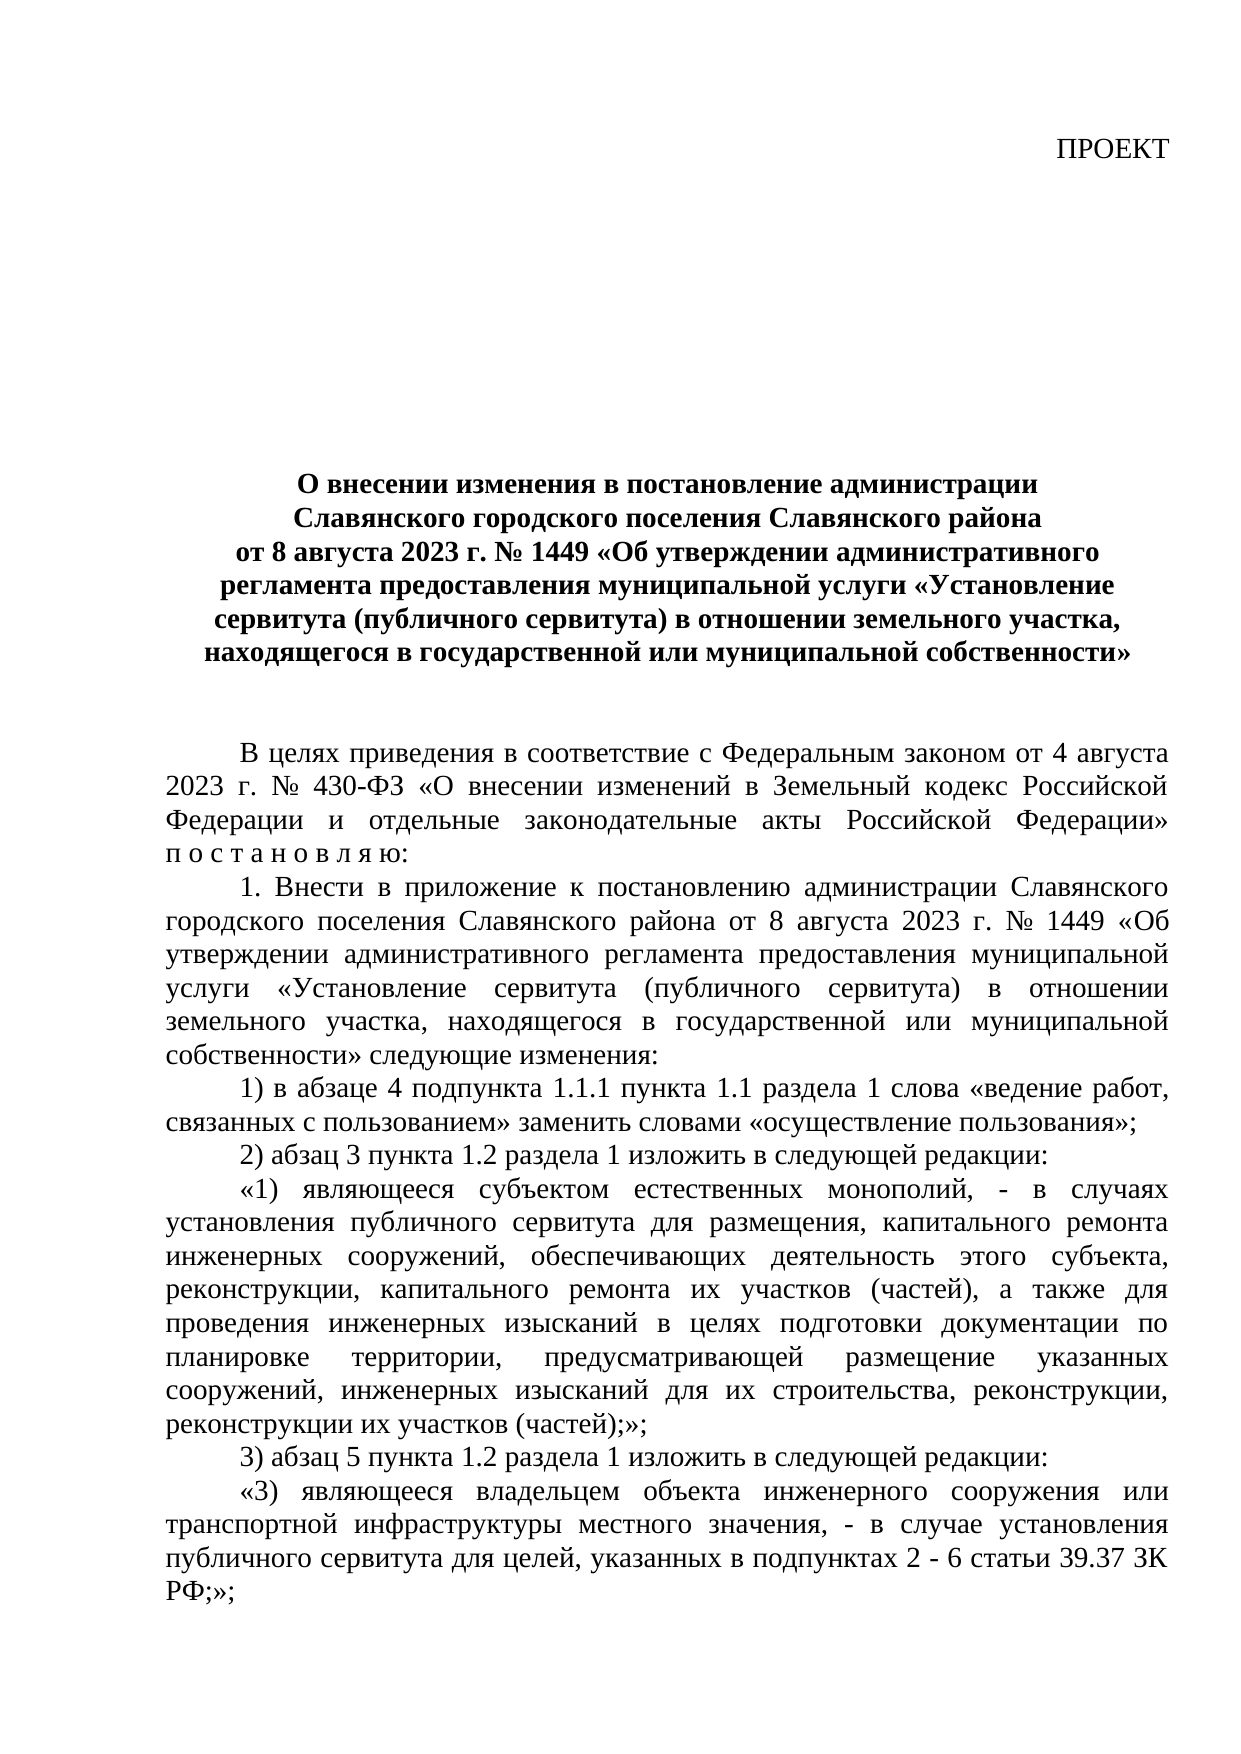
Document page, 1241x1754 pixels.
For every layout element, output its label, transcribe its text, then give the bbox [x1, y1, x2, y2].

text «1) являющееся субъектом естественных монополий, - в случаях установления публичного сервитута для размещения, капитального ремонта инженерных сооружений, обеспечивающих деятельность этого субъекта, реконструкции, капитального ремонта их участков (частей), а также для проведения инженерных изысканий в целях подготовки документации по планировке территории, предусматривающей размещение указанных сооружений, инженерных изысканий для их строительства, реконструкции, реконструкции их участков (частей);»; [165, 1171, 1169, 1439]
text Славянского городского поселения Славянского района [165, 500, 1169, 534]
text В целях приведения в соответствие с Федеральным законом от 4 августа 2023 г. № 430-ФЗ «О внесении изменений в Земельный кодекс Российской Федерации и отдельные законодательные акты Российской Федерации» п о с т а н о в л я ю: [165, 735, 1169, 869]
text от 8 августа 2023 г. № 1449 «Об утверждении административного регламента предоставления муниципальной услуги «Установление сервитута (публичного сервитута) в отношении земельного участка, находящегося в государственной или муниципальной собственности» [165, 534, 1169, 668]
text 1) в абзаце 4 подпункта 1.1.1 пункта 1.1 раздела 1 слова «ведение работ, связанных с пользованием» заменить словами «осуществление пользования»; [165, 1070, 1169, 1137]
text 1. Внести в приложение к постановлению администрации Славянского городского поселения Славянского района от 8 августа 2023 г. № 1449 «Об утверждении административного регламента предоставления муниципальной услуги «Установление сервитута (публичного сервитута) в отношении земельного участка, находящегося в государственной или муниципальной собственности» следующие изменения: [165, 869, 1169, 1070]
text 3) абзац 5 пункта 1.2 раздела 1 изложить в следующей редакции: [165, 1439, 1169, 1473]
text «3) являющееся владельцем объекта инженерного сооружения или транспортной инфраструктуры местного значения, - в случае установления публичного сервитута для целей, указанных в подпунктах 2 - 6 статьи 39.37 ЗК РФ;»; [165, 1473, 1169, 1607]
text ПРОЕКТ [165, 131, 1169, 165]
text О внесении изменения в постановление администрации [165, 467, 1169, 500]
text 2) абзац 3 пункта 1.2 раздела 1 изложить в следующей редакции: [165, 1137, 1169, 1171]
